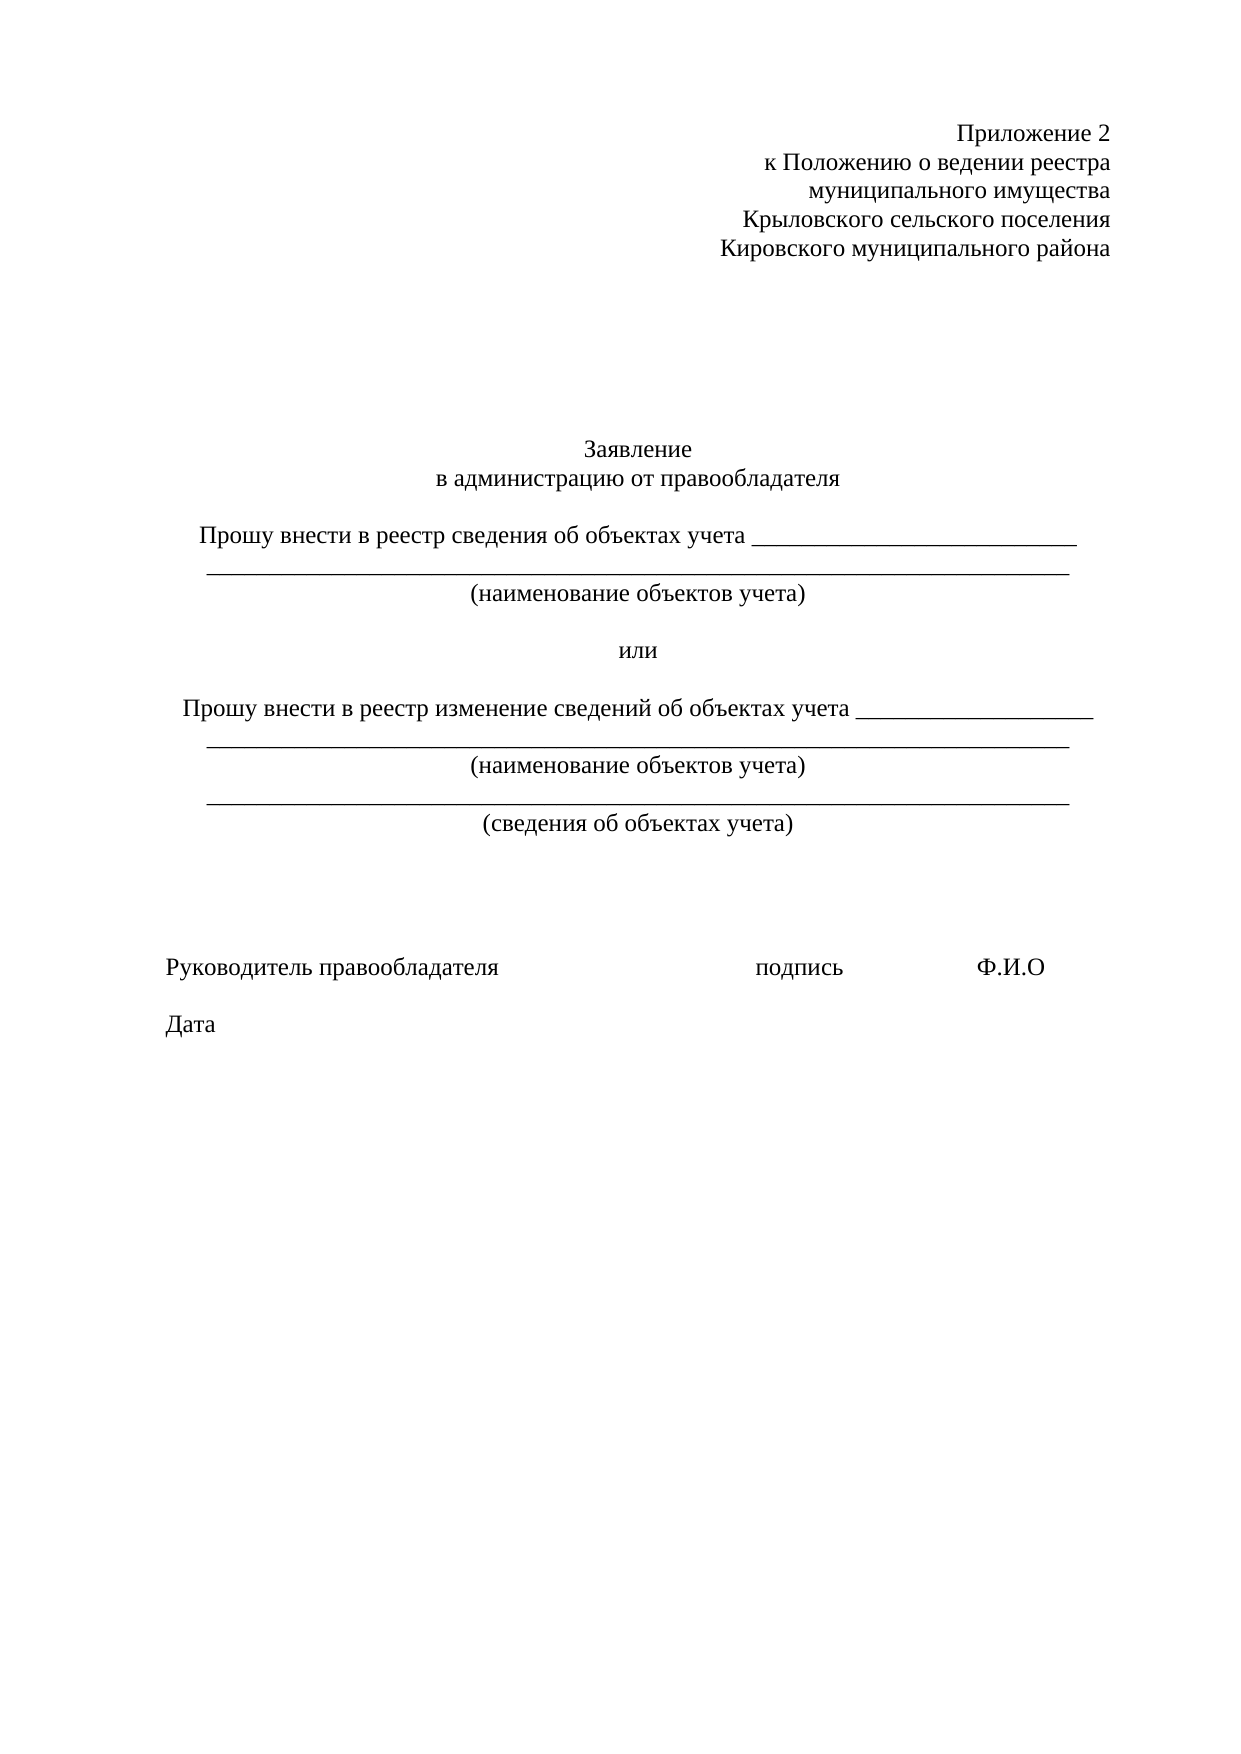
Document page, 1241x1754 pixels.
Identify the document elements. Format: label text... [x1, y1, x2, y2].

text муниципального имущества [165, 176, 1110, 204]
text Заявление [165, 434, 1110, 463]
text _____________________________________________________________________ [165, 722, 1110, 751]
text (сведения об объектах учета) [165, 808, 1110, 837]
text Крыловского сельского поселения [165, 204, 1110, 233]
text в администрацию от правообладателя [165, 463, 1110, 492]
text к Положению о ведении реестра [165, 147, 1110, 176]
text Руководитель правообладателя подпись Ф.И.О [165, 952, 1110, 981]
text или [165, 636, 1110, 664]
text Прошу внести в реестр изменение сведений об объектах учета ___________________ [165, 693, 1110, 722]
text Прошу внести в реестр сведения об объектах учета __________________________ [165, 521, 1110, 549]
text Приложение 2 [815, 118, 1110, 147]
text (наименование объектов учета) [165, 578, 1110, 607]
text Кировского муниципального района [165, 233, 1110, 262]
text Дата [165, 1009, 1110, 1038]
text (наименование объектов учета) [165, 751, 1110, 779]
text _____________________________________________________________________ [165, 779, 1110, 808]
text _____________________________________________________________________ [165, 549, 1110, 578]
